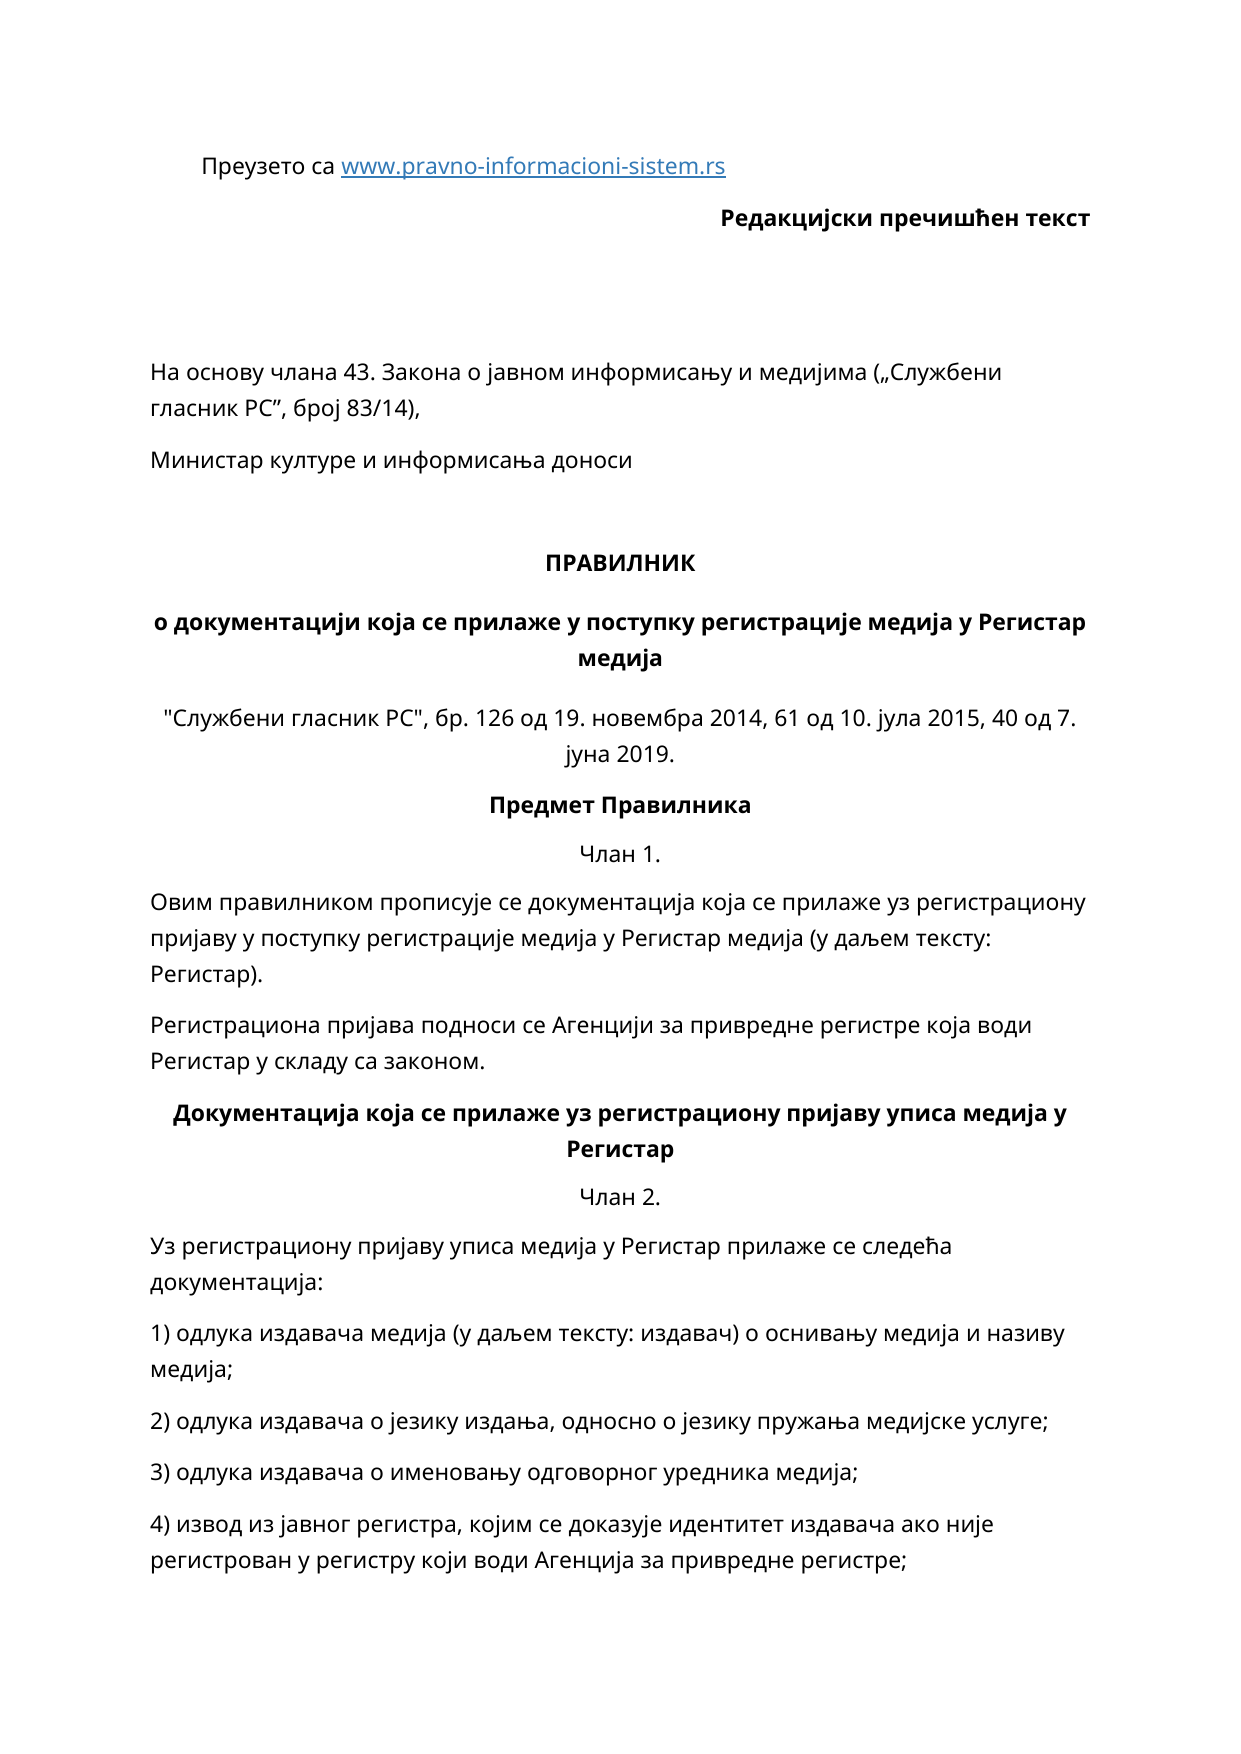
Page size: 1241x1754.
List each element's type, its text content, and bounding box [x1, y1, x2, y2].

text Документација која се прилаже уз регистрациону пријаву уписа медија у Регистар [150, 1097, 1090, 1164]
text Уз регистрациону пријаву уписа медија у Регистар прилаже се следећа документација: [150, 1230, 1090, 1297]
text Редакцијски пречишћен текст [150, 202, 1090, 233]
text Овим правилником прописује се документација која се прилаже уз регистрациону пријаву у поступку регистрације медија у Регистар медија (у даљем тексту: Регистар). [150, 886, 1090, 989]
text Предмет Правилника [150, 789, 1090, 820]
text 2) одлука издавача о језику издања, односно о језику пружања медијске услуге; [150, 1405, 1090, 1436]
text Члан 2. [150, 1181, 1090, 1212]
text о документацији која се прилаже у поступку регистрације медија у Регистар медија [150, 606, 1090, 673]
text ﻿ Преузето са www.pravno-informacioni-sistem.rs [150, 150, 1090, 181]
text 3) одлука издавача о именовању одговорног уредника медија; [150, 1456, 1090, 1487]
text 4) извод из јавног регистра, којим се доказује идентитет издавача ако није регистрован у регистру који води Агенција за привредне регистре; [150, 1508, 1090, 1575]
text Регистрациона пријава подноси се Aгенцији за привредне регистре која води Регистар у складу са законом. [150, 1009, 1090, 1077]
text Члан 1. [150, 837, 1090, 869]
text На основу члана 43. Закона о јавном информисању и медијима („Службени гласник РС”, број 83/14), [150, 356, 1090, 423]
text Министар културе и информисања доноси [150, 444, 1090, 475]
text ПРАВИЛНИК [150, 547, 1090, 578]
text 1) одлука издавача медија (у даљем тексту: издавач) о оснивању медија и називу медија; [150, 1317, 1090, 1384]
text "Службени гласник РС", бр. 126 од 19. новембра 2014, 61 од 10. јула 2015, 40 од 7. јуна 2019. [150, 702, 1090, 769]
